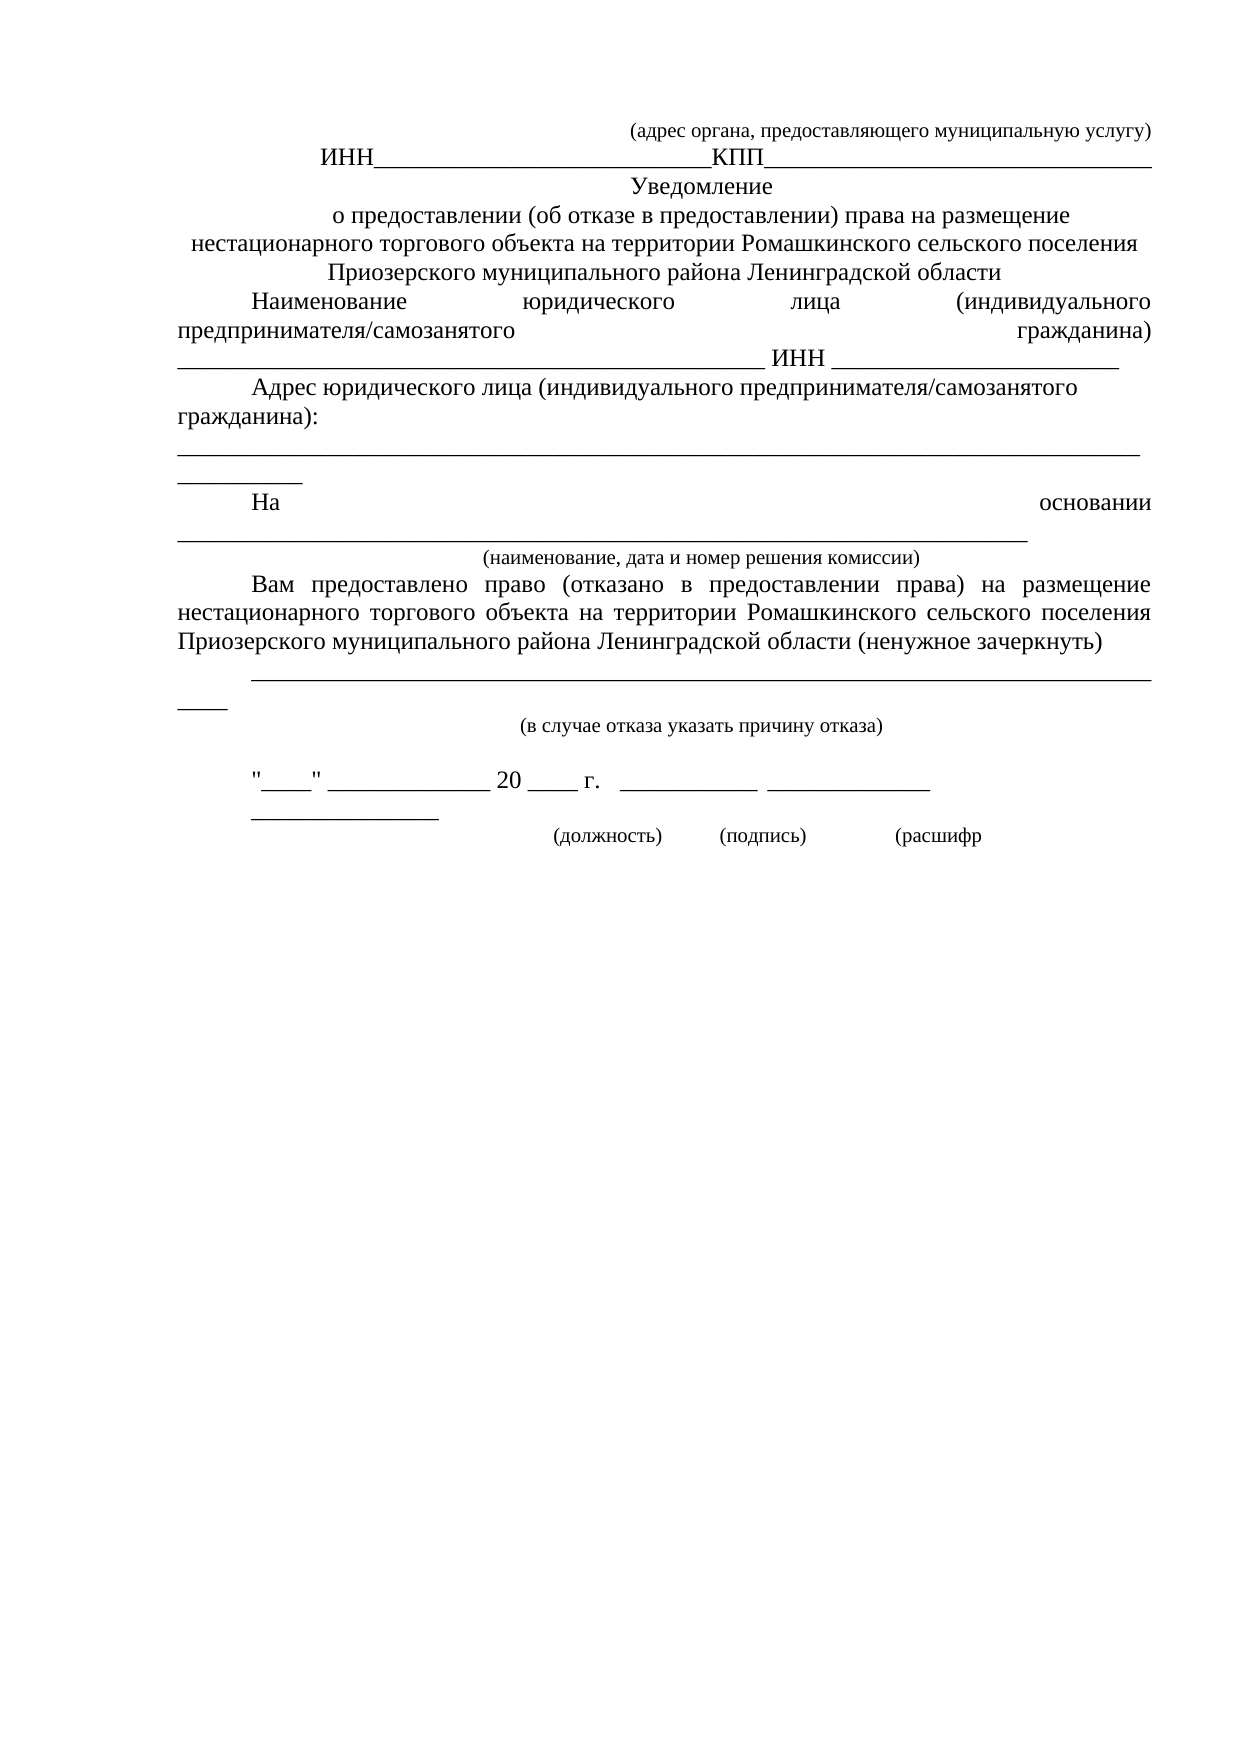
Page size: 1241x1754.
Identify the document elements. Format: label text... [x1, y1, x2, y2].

text (наименование, дата и номер решения комиссии) [177, 545, 1152, 569]
text (адрес органа, предоставляющего муниципальную услугу) [177, 118, 1152, 142]
text (в случае отказа указать причину отказа) [177, 712, 1152, 737]
text (должность) (подпись) (расшифр [177, 823, 1152, 847]
text На основании ____________________________________________________________________ [177, 487, 1152, 545]
text о предоставлении (об отказе в предоставлении) права на размещение нестационарного торгового объекта на территории Ромашкинского сельского поселения Приозерского муниципального района Ленинградской области [177, 200, 1152, 286]
text Адрес юридического лица (индивидуального предпринимателя/самозанятого гражданина): _______________________________________________________________________________________ [177, 372, 1152, 487]
text Уведомление [177, 171, 1152, 200]
text "____" _____________ 20 ____ г. ___________ _____________ _______________ [177, 765, 1152, 823]
text ____________________________________________________________________________ [177, 655, 1152, 712]
text Вам предоставлено право (отказано в предоставлении права) на размещение нестационарного торгового объекта на территории Ромашкинского сельского поселения Приозерского муниципального района Ленинградской области (ненужное зачеркнуть) [177, 569, 1152, 655]
text Наименование юридического лица (индивидуального предпринимателя/самозанятого гражданина) _______________________________________________ ИНН _______________________ [177, 286, 1152, 372]
text ИНН___________________________КПП_______________________________ [177, 142, 1152, 171]
